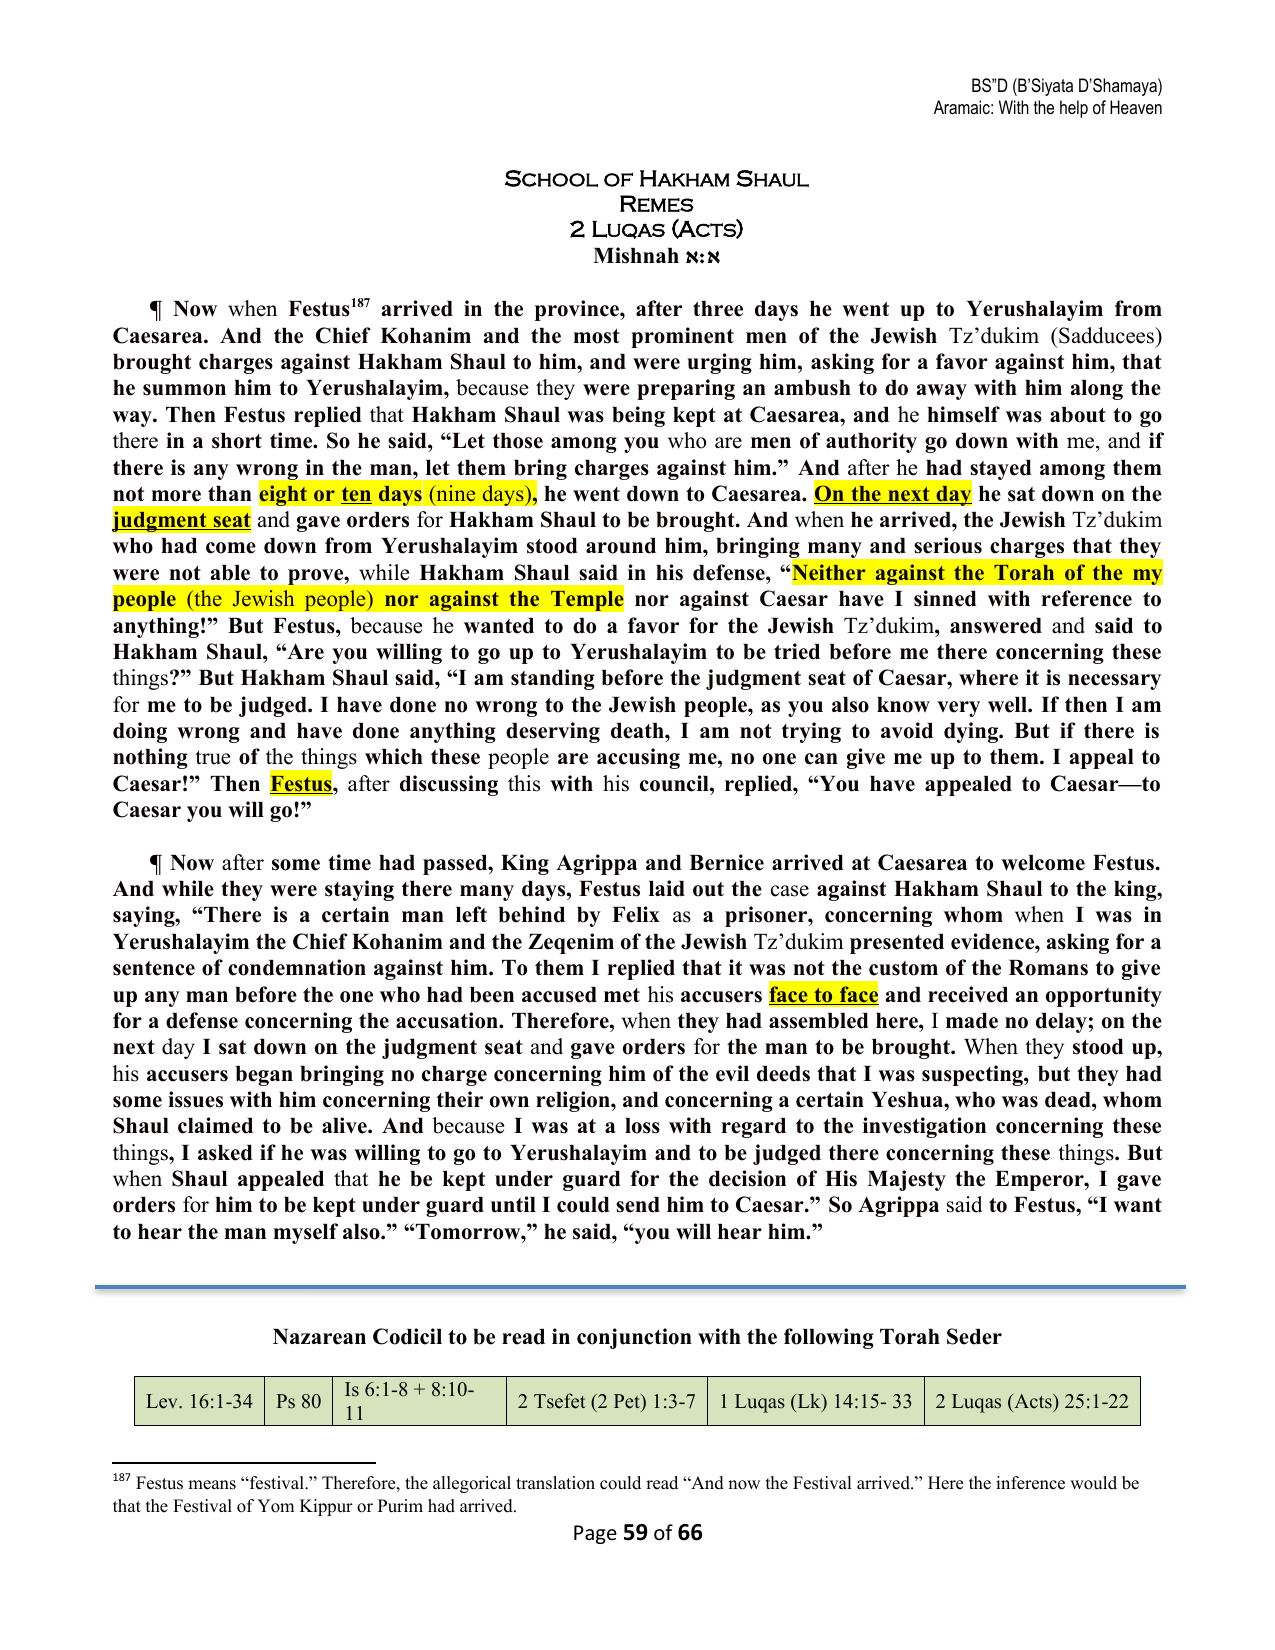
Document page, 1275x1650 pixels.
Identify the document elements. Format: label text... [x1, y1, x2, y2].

table_header Ps 80 [265, 1377, 332, 1425]
text Nazarean Codicil to be read in conjunction with the following Torah Seder [112, 1323, 1162, 1349]
table_header School of Hakham Shaul Remes 2 Luqas (Acts) Mishnah א:א [101, 166, 1174, 269]
table_header 1 Luqas (Lk) 14:15- 33 [708, 1377, 924, 1425]
table_cell ¶ Now when Festus arrived in the province, after three days he went up to Yerushalayim from Caesarea. And the Chief Kohanim and the most prominent men of the Jewish Tz’dukim (Sadducees) brought charges against Hakham Shaul to him, and were urging him, asking for a favor against him, that he summon him to Yerushalayim, because they were preparing an ambush to do away with him along the way. Then Festus replied that Hakham Shaul was being kept at Caesarea, and he himself was about to go there in a short time. So he said, “Let those among you who are men of authority go down with me, and if there is any wrong in the man, let them bring charges against him.” And after he had stayed among them not more than eight or ten days (nine days), he went down to Caesarea. On the next day he sat down on the judgment seat and gave orders for Hakham Shaul to be brought. And when he arrived, the Jewish Tz’dukim who had come down from Yerushalayim stood around him, bringing many and serious charges that they were not able to prove, while Hakham Shaul said in his defense, “Neither against the Torah of the my people (the Jewish people) nor against the Temple nor against Caesar have I sinned with reference to anything!” But Festus, because he wanted to do a favor for the Jewish Tz’dukim, answered and said to Hakham Shaul, “Are you willing to go up to Yerushalayim to be tried before me there concerning these things?” But Hakham Shaul said, “I am standing before the judgment seat of Caesar, where it is necessary for me to be judged. I have done no wrong to the Jewish people, as you also know very well. If then I am doing wrong and have done anything deserving death, I am not trying to avoid dying. But if there is nothing true of the things which these people are accusing me, no one can give me up to them. I appeal to Caesar!” Then Festus, after discussing this with his council, replied, “You have appealed to Caesar—to Caesar you will go!” ¶ Now after some time had passed, King Agrippa and Bernice arrived at Caesarea to welcome Festus. And while they were staying there many days, Festus laid out the case against Hakham Shaul to the king, saying, “There is a certain man left behind by Felix as a prisoner, concerning whom when I was in Yerushalayim the Chief Kohanim and the Zeqenim of the Jewish Tz’dukim presented evidence, asking for a sentence of condemnation against him. To them I replied that it was not the custom of the Romans to give up any man before the one who had been accused met his accusers face to face and received an opportunity for a defense concerning the accusation. Therefore, when they had assembled here, I made no delay; on the next day I sat down on the judgment seat and gave orders for the man to be brought. When they stood up, his accusers began bringing no charge concerning him of the evil deeds that I was suspecting, but they had some issues with him concerning their own religion, and concerning a certain Yeshua, who was dead, whom Shaul claimed to be alive. And because I was at a loss with regard to the investigation concerning these things, I asked if he was willing to go to Yerushalayim and to be judged there concerning these things. But when Shaul appealed that he be kept under guard for the decision of His Majesty the Emperor, I gave orders for him to be kept under guard until I could send him to Caesar.” So Agrippa said to Festus, “I want to hear the man myself also.” “Tomorrow,” he said, “you will hear him.” [101, 269, 1174, 1244]
table_header Lev. 16:1-34 [135, 1377, 264, 1425]
table_header 2 Tsefet (2 Pet) 1:3-7 [507, 1377, 707, 1425]
table_header 2 Luqas (Acts) 25:1-22 [925, 1377, 1140, 1425]
table_header Is 6:1-8 + 8:10-11 [333, 1377, 506, 1425]
